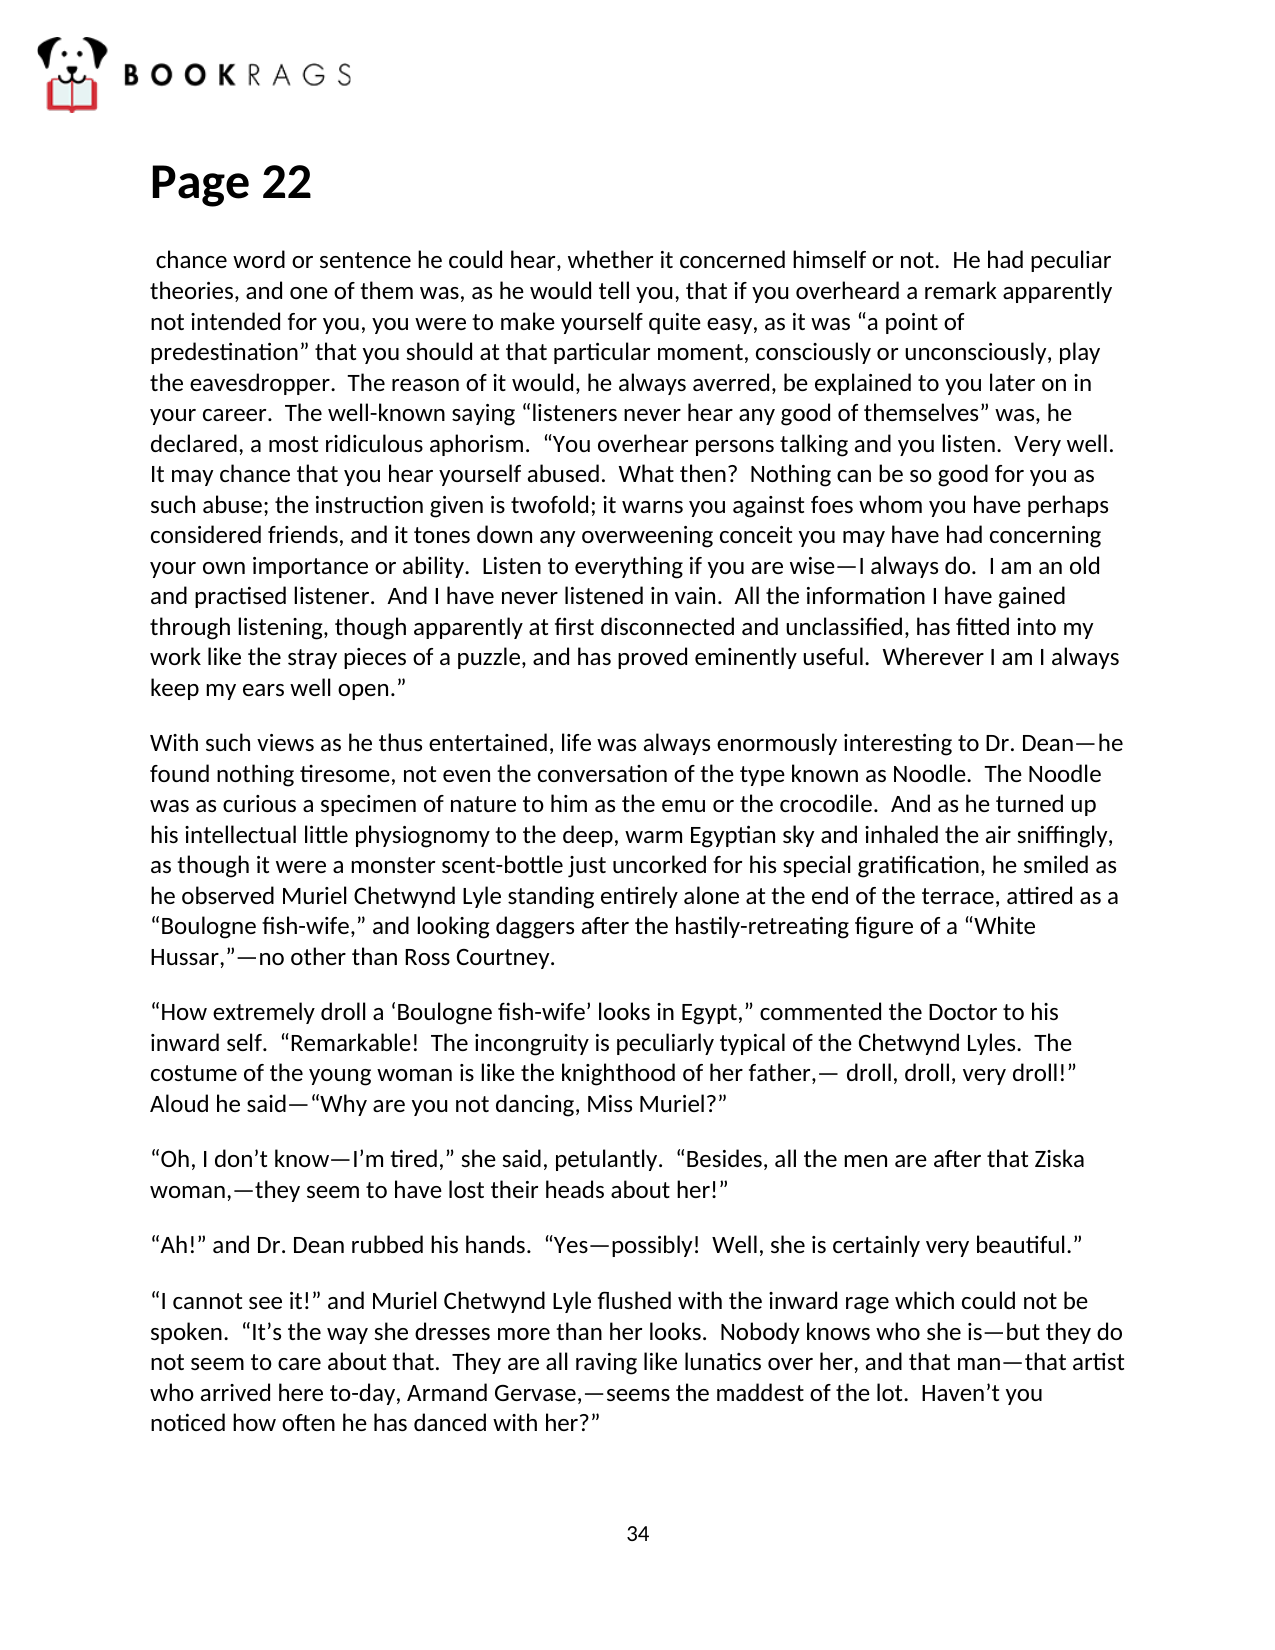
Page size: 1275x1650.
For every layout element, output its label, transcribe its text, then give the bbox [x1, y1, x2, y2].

text “Oh, I don’t know—­I’m tired,” she said, petulantly. “Besides, all the men are after that Ziska woman,—­they seem to have lost their heads about her!” [150, 1144, 1125, 1205]
text “I cannot see it!” and Muriel Chetwynd Lyle flushed with the inward rage which could not be spoken. “It’s the way she dresses more than her looks. Nobody knows who she is—­but they do not seem to care about that. They are all raving like lunatics over her, and that man—­that artist who arrived here to-day, Armand Gervase,—­seems the maddest of the lot. Haven’t you noticed how often he has danced with her?” [150, 1285, 1125, 1438]
text chance word or sentence he could hear, whether it concerned himself or not. He had peculiar theories, and one of them was, as he would tell you, that if you overheard a remark apparently not intended for you, you were to make yourself quite easy, as it was “a point of predestination” that you should at that particular moment, consciously or unconsciously, play the eavesdropper. The reason of it would, he always averred, be explained to you later on in your career. The well-known saying “listeners never hear any good of themselves” was, he declared, a most ridiculous aphorism. “You overhear persons talking and you listen. Very well. It may chance that you hear yourself abused. What then? Nothing can be so good for you as such abuse; the instruction given is twofold; it warns you against foes whom you have perhaps considered friends, and it tones down any overweening conceit you may have had concerning your own importance or ability. Listen to everything if you are wise—­I always do. I am an old and practised listener. And I have never listened in vain. All the information I have gained through listening, though apparently at first disconnected and unclassified, has fitted into my work like the stray pieces of a puzzle, and has proved eminently useful. Wherever I am I always keep my ears well open.” [150, 244, 1125, 702]
text “Ah!” and Dr. Dean rubbed his hands. “Yes—­possibly! Well, she is certainly very beautiful.” [150, 1230, 1125, 1260]
text “How extremely droll a ‘Boulogne fish-wife’ looks in Egypt,” commented the Doctor to his inward self. “Remarkable! The incongruity is peculiarly typical of the Chetwynd Lyles. The costume of the young woman is like the knighthood of her father,—­ droll, droll, very droll!” Aloud he said—­“Why are you not dancing, Miss Muriel?” [150, 997, 1125, 1119]
picture [37, 37, 351, 113]
text With such views as he thus entertained, life was always enormously interesting to Dr. Dean—­he found nothing tiresome, not even the conversation of the type known as Noodle. The Noodle was as curious a specimen of nature to him as the emu or the crocodile. And as he turned up his intellectual little physiognomy to the deep, warm Egyptian sky and inhaled the air sniffingly, as though it were a monster scent-bottle just uncorked for his special gratification, he smiled as he observed Muriel Chetwynd Lyle standing entirely alone at the end of the terrace, attired as a “Boulogne fish-wife,” and looking daggers after the hastily-retreating figure of a “White Hussar,”—­no other than Ross Courtney. [150, 727, 1125, 972]
text Page 22 [150, 150, 1125, 211]
